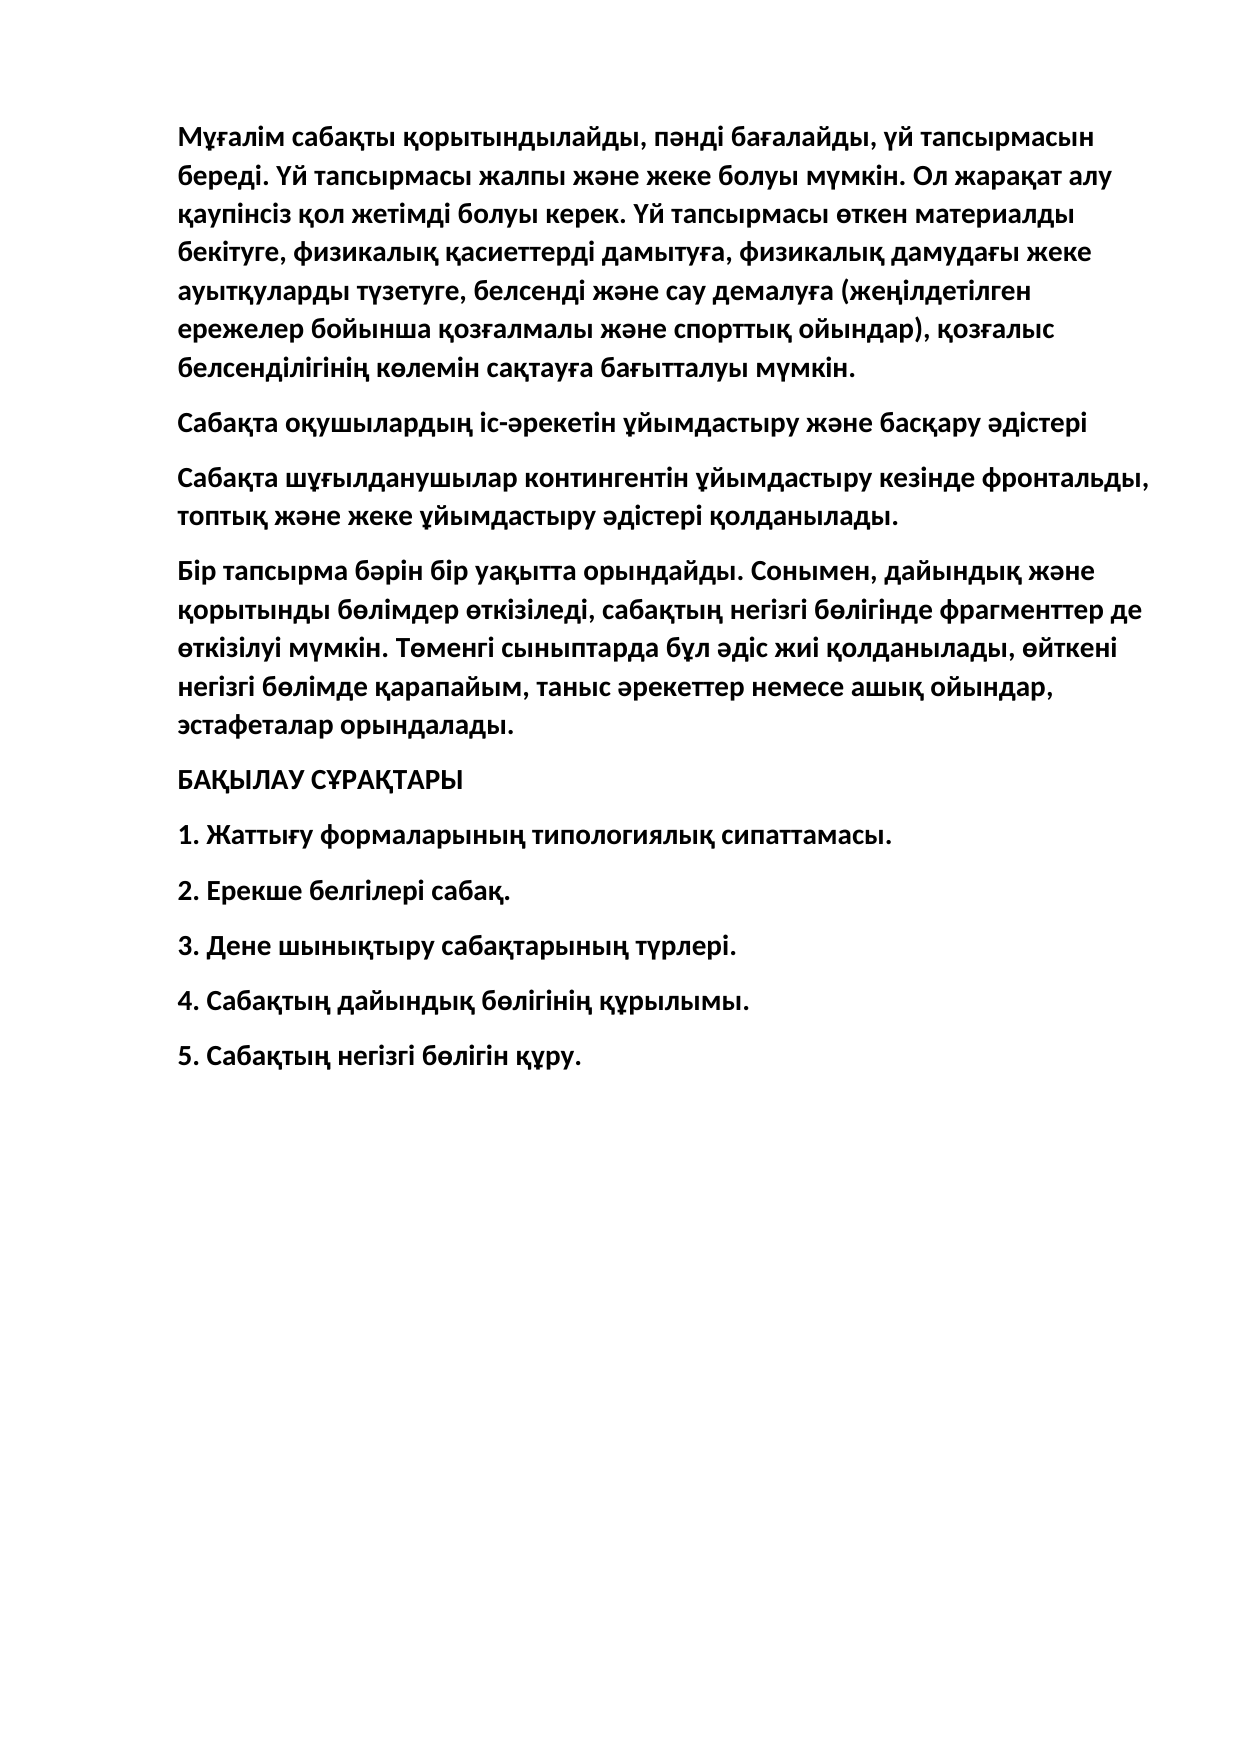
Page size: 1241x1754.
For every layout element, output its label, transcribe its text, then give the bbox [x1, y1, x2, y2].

text 5. Сабақтың негізгі бөлігін құру. [177, 1037, 1152, 1072]
text 2. Ерекше белгілері сабақ. [177, 872, 1152, 907]
text 4. Сабақтың дайындық бөлігінің құрылымы. [177, 982, 1152, 1017]
text Мұғалім сабақты қорытындылайды, пәнді бағалайды, үй тапсырмасын береді. Үй тапсырмасы жалпы және жеке болуы мүмкін. Ол жарақат алу қаупінсіз қол жетімді болуы керек. Үй тапсырмасы өткен материалды бекітуге, физикалық қасиеттерді дамытуға, физикалық дамудағы жеке ауытқуларды түзетуге, белсенді және сау демалуға (жеңілдетілген ережелер бойынша қозғалмалы және спорттық ойындар), қозғалыс белсенділігінің көлемін сақтауға бағытталуы мүмкін. [177, 118, 1152, 384]
text Сабақта оқушылардың іс-әрекетін ұйымдастыру және басқару әдістері [177, 404, 1152, 439]
text 1. Жаттығу формаларының типологиялық сипаттамасы. [177, 816, 1152, 852]
text Сабақта шұғылданушылар контингентін ұйымдастыру кезінде фронтальды, топтық және жеке ұйымдастыру әдістері қолданылады. [177, 459, 1152, 533]
text Бір тапсырма бәрін бір уақытта орындайды. Сонымен, дайындық және қорытынды бөлімдер өткізіледі, сабақтың негізгі бөлігінде фрагменттер де өткізілуі мүмкін. Төменгі сыныптарда бұл әдіс жиі қолданылады, өйткені негізгі бөлімде қарапайым, таныс әрекеттер немесе ашық ойындар, эстафеталар орындалады. [177, 552, 1152, 742]
text 3. Дене шынықтыру сабақтарының түрлері. [177, 927, 1152, 962]
text БАҚЫЛАУ СҰРАҚТАРЫ [177, 761, 1152, 797]
